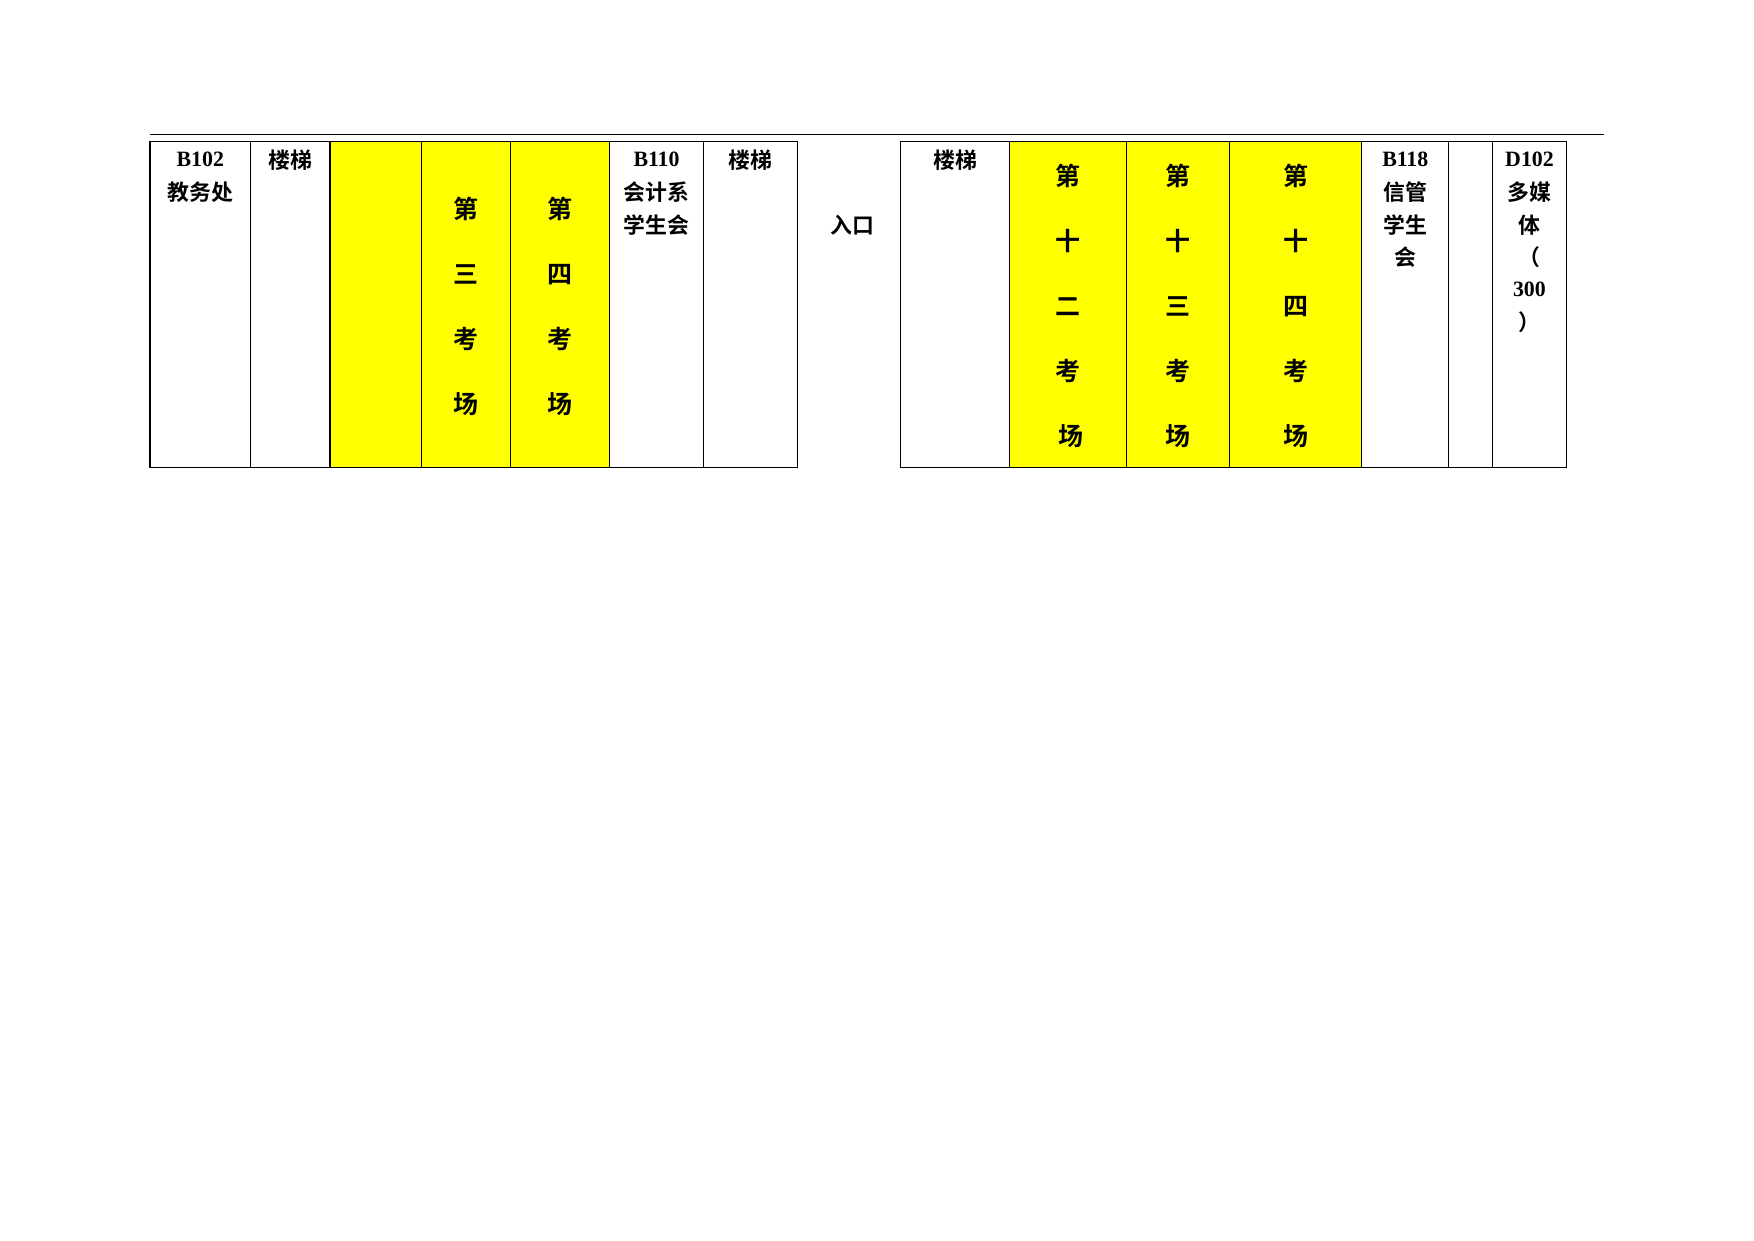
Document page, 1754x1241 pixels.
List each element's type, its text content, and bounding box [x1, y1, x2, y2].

table_cell 第 四 考 场 [511, 142, 609, 467]
table_cell D102 多媒体 （300） [1493, 142, 1566, 467]
table_cell 第 十 二 考 场 [1010, 142, 1126, 467]
table_cell 第 三 考 场 [422, 142, 510, 467]
table_cell 楼梯 [251, 142, 329, 467]
table_cell [331, 142, 421, 467]
table_cell 入口 [798, 141, 900, 467]
table_cell B110 会计系 学生会 [610, 142, 703, 467]
table_cell 楼梯 [704, 142, 797, 467]
table_cell B102 教务处 [151, 142, 250, 467]
table_cell B118 信管学生会 [1362, 142, 1448, 467]
table_cell 第 十 四 考 场 [1230, 142, 1361, 467]
table_cell 第 十 三 考 场 [1127, 142, 1229, 467]
table_cell 楼梯 [901, 142, 1009, 467]
